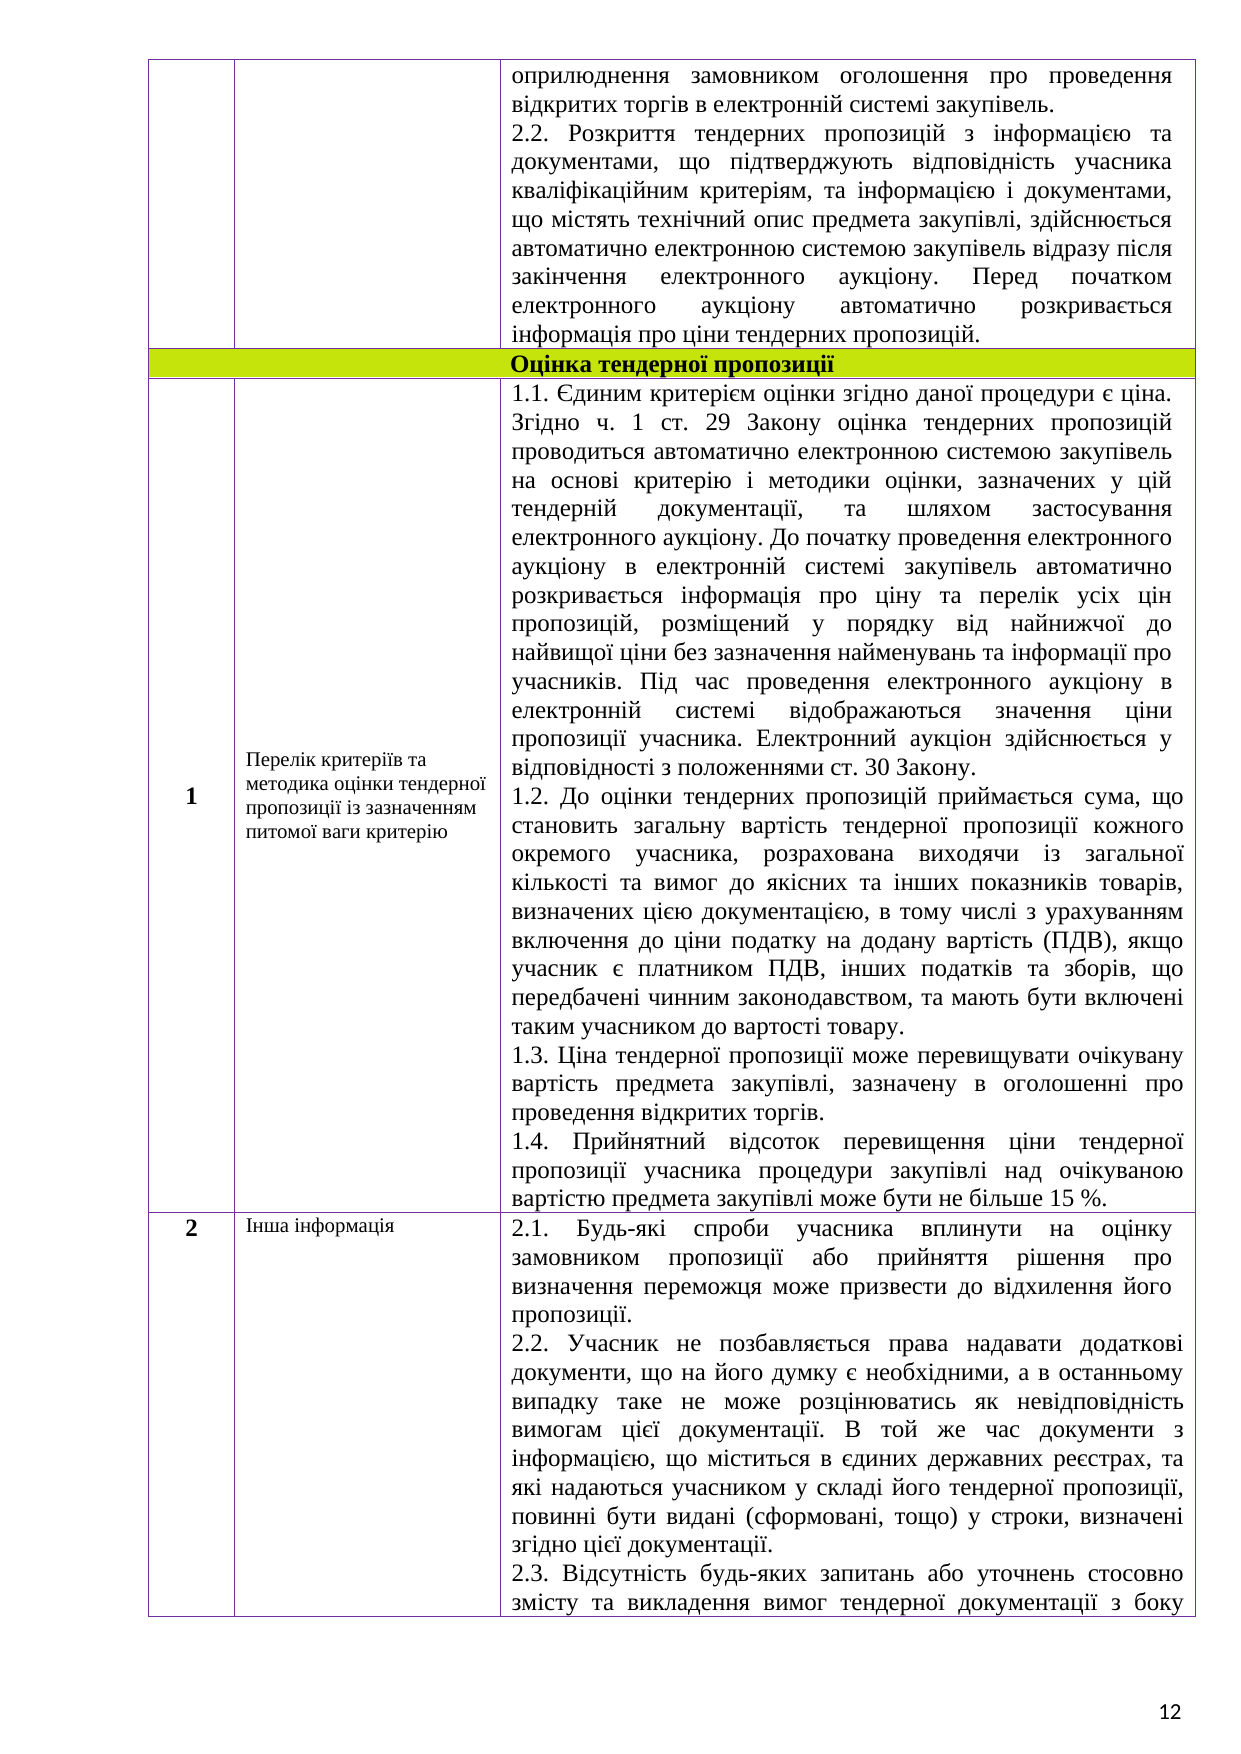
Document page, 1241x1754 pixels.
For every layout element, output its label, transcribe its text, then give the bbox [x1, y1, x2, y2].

table_cell Інша інформація [235, 1213, 500, 1616]
table_cell 1 [149, 379, 234, 1212]
table_cell 2 [149, 60, 234, 348]
table_cell Перелік критеріїв та методика оцінки тендерної пропозиції із зазначенням питомої ваги критерію [235, 379, 500, 1212]
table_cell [501, 1213, 1195, 1616]
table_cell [501, 60, 1195, 348]
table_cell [235, 60, 500, 348]
table_cell 2 [149, 1213, 234, 1616]
table_cell 1.1. Єдиним критерієм оцінки згідно даної процедури є ціна. Згідно ч. 1 ст. 29 Закону оцінка тендерних пропозицій проводиться автоматично електронною системою закупівель на основі критерію і методики оцінки, зазначених у цій тендерній документації, та шляхом застосування електронного аукціону. До початку проведення електронного аукціону в електронній системі закупівель автоматично розкривається інформація про ціну та перелік усіх цін пропозицій, розміщений у порядку від найнижчої до найвищої ціни без зазначення найменувань та інформації про учасників. Під час проведення електронного аукціону в електронній системі відображаються значення ціни пропозиції учасника. Електронний аукціон здійснюється у відповідності з положеннями ст. 30 Закону. 1.2. До оцінки тендерних пропозицій приймається сума, що становить загальну вартість тендерної пропозиції кожного окремого учасника, розрахована виходячи із загальної кількості та вимог до якісних та інших показників товарів, визначених цією документацією, в тому числі з урахуванням включення до ціни податку на додану вартість (ПДВ), якщо учасник є платником ПДВ, інших податків та зборів, що передбачені чинним законодавством, та мають бути включені таким учасником до вартості товару. 1.3. Ціна тендерної пропозиції може перевищувати очікувану вартість предмета закупівлі, зазначену в оголошенні про проведення відкритих торгів. 1.4. Прийнятний відсоток перевищення ціни тендерної пропозиції учасника процедури закупівлі над очікуваною вартістю предмета закупівлі може бути не більше 15 %. [501, 379, 1195, 1212]
table_cell Оцінка тендерної пропозиції [149, 349, 1195, 377]
